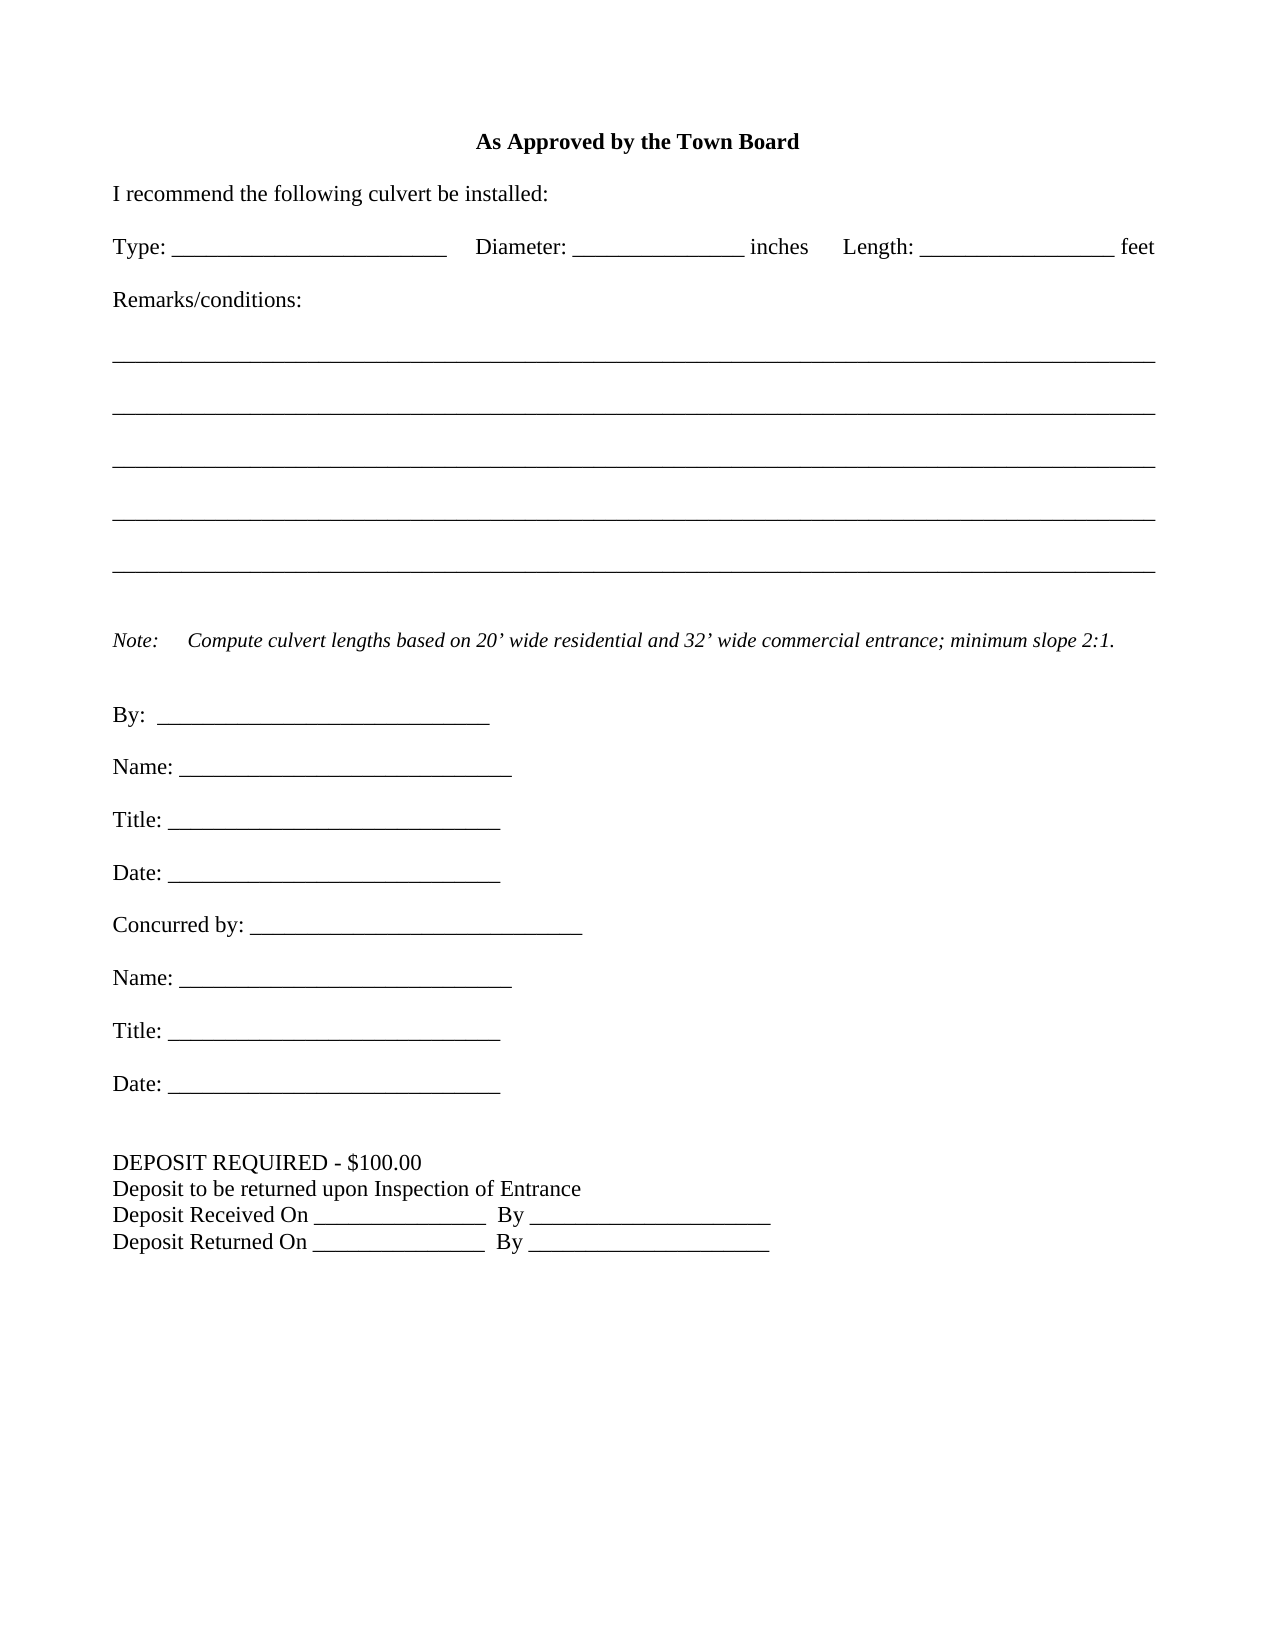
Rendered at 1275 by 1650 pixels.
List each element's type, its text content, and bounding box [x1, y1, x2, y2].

text Deposit to be returned upon Inspection of Entrance [112, 1175, 1162, 1201]
text ___________________________________________________________________________________________ [112, 497, 1162, 523]
text Note: Compute culvert lengths based on 20’ wide residential and 32’ wide commercial entrance; minimum slope 2:1. [112, 628, 1162, 652]
text As Approved by the Town Board [112, 128, 1162, 154]
text Title: _____________________________ [112, 806, 1162, 832]
text By: _____________________________ [112, 701, 1162, 727]
text Date: _____________________________ [112, 1069, 1162, 1096]
text DEPOSIT REQUIRED - $100.00 [112, 1149, 1162, 1175]
text Name: _____________________________ [112, 964, 1162, 991]
text ___________________________________________________________________________________________ [112, 549, 1162, 576]
text I recommend the following culvert be installed: [112, 180, 1162, 207]
text ___________________________________________________________________________________________ [112, 391, 1162, 418]
text Concurred by: _____________________________ [112, 911, 1162, 938]
text ___________________________________________________________________________________________ [112, 338, 1162, 365]
text Deposit Returned On _______________ By _____________________ [112, 1228, 1162, 1254]
text Type: ________________________ Diameter: _______________ inches Length: _________________ feet [112, 233, 1162, 259]
text Name: _____________________________ [112, 753, 1162, 780]
text Remarks/conditions: [112, 286, 1162, 312]
text Date: _____________________________ [112, 859, 1162, 885]
text Title: _____________________________ [112, 1017, 1162, 1043]
text ___________________________________________________________________________________________ [112, 444, 1162, 470]
text Deposit Received On _______________ By _____________________ [112, 1201, 1162, 1228]
